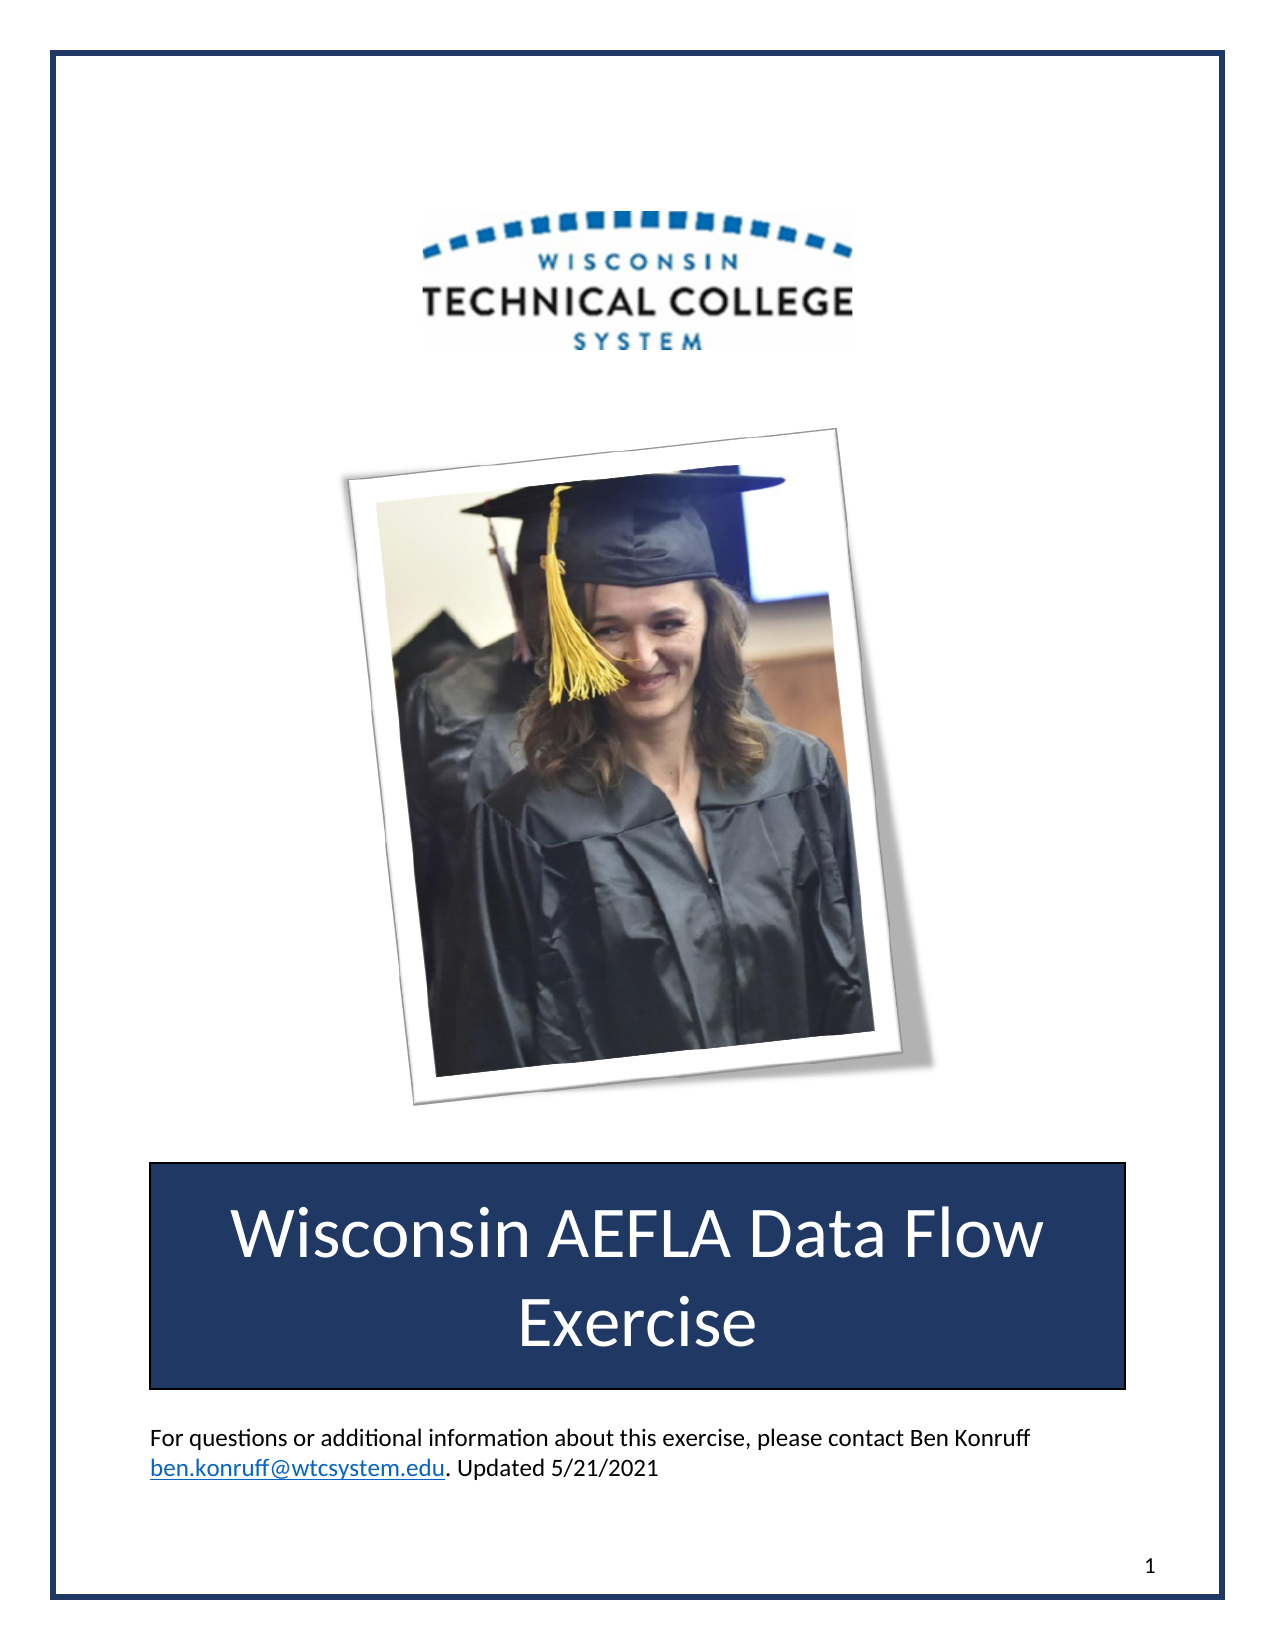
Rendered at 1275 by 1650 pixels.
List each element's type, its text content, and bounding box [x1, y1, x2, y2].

text For questions or additional information about this exercise, please contact Ben Konruff ben.konruff@wtcsystem.edu. Updated 5/21/2021 [150, 1422, 1125, 1483]
picture [330, 410, 945, 1133]
picture [422, 211, 853, 350]
